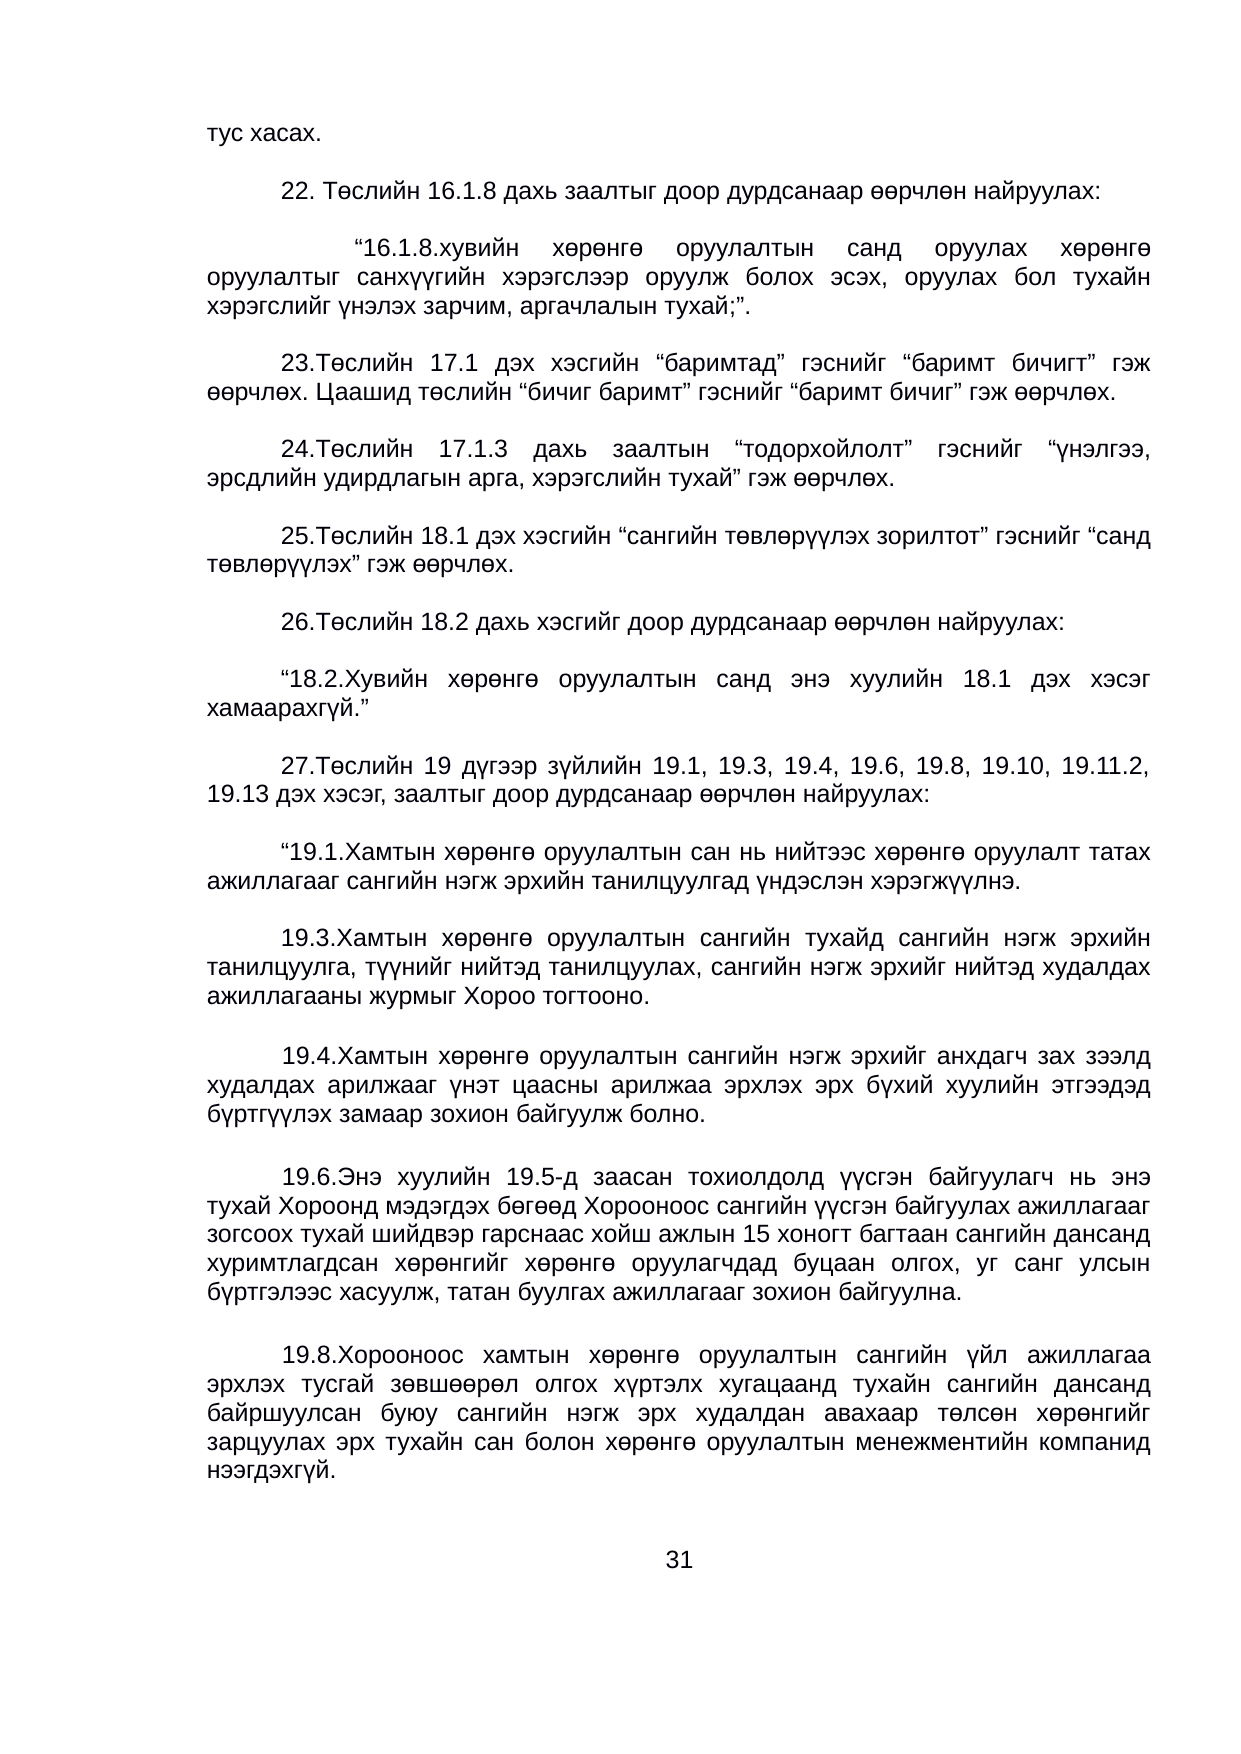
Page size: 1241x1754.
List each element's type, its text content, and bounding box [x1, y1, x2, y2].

text 22. Төслийн 16.1.8 дахь заалтыг доор дурдсанаар өөрчлөн найруулах: [207, 176, 1152, 204]
text 19.8.Хорооноос хамтын хөрөнгө оруулалтын сангийн үйл ажиллагаа эрхлэх тусгай зөвшөөрөл олгох хүртэлх хугацаанд тухайн сангийн дансанд байршуулсан буюу сангийн нэгж эрх худалдан авахаар төлсөн хөрөнгийг зарцуулах эрх тухайн сан болон хөрөнгө оруулалтын менежментийн компанид нээгдэхгүй. [207, 1340, 1152, 1484]
text 24.Төслийн 17.1.3 дахь заалтын “тодорхойлолт” гэснийг “үнэлгээ, эрсдлийн удирдлагын арга, хэрэгслийн тухай” гэж өөрчлөх. [207, 434, 1152, 492]
text 26.Төслийн 18.2 дахь хэсгийг доор дурдсанаар өөрчлөн найруулах: [207, 607, 1152, 636]
text 27.Төслийн 19 дүгээр зүйлийн 19.1, 19.3, 19.4, 19.6, 19.8, 19.10, 19.11.2, 19.13 дэх хэсэг, заалтыг доор дурдсанаар өөрчлөн найруулах: [207, 751, 1152, 808]
text 23.Төслийн 17.1 дэх хэсгийн “баримтад” гэснийг “баримт бичигт” гэж өөрчлөх. Цаашид төслийн “бичиг баримт” гэснийг “баримт бичиг” гэж өөрчлөх. [207, 348, 1152, 406]
text 19.3.Хамтын хөрөнгө оруулалтын сангийн тухайд сангийн нэгж эрхийн танилцуулга, түүнийг нийтэд танилцуулах, сангийн нэгж эрхийг нийтэд худалдах ажиллагааны журмыг Хороо тогтооно. [207, 923, 1152, 1009]
text “19.1.Хамтын хөрөнгө оруулалтын сан нь нийтээс хөрөнгө оруулалт татах ажиллагааг сангийн нэгж эрхийн танилцуулгад үндэслэн хэрэгжүүлнэ. [207, 837, 1152, 894]
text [207, 118, 1152, 147]
text 19.6.Энэ хуулийн 19.5-д заасан тохиолдолд үүсгэн байгуулагч нь энэ тухай Хороонд мэдэгдэх бөгөөд Хорооноос сангийн үүсгэн байгуулах ажиллагааг зогсоох тухай шийдвэр гарснаас хойш ажлын 15 хоногт багтаан сангийн дансанд хуримтлагдсан хөрөнгийг хөрөнгө оруулагчдад буцаан олгох, уг санг улсын бүртгэлээс хасуулж, татан буулгах ажиллагааг зохион байгуулна. [207, 1162, 1152, 1306]
text 25.Төслийн 18.1 дэх хэсгийн “сангийн төвлөрүүлэх зорилтот” гэснийг “санд төвлөрүүлэх” гэж өөрчлөх. [207, 521, 1152, 578]
text “16.1.8.хувийн хөрөнгө оруулалтын санд оруулах хөрөнгө оруулалтыг санхүүгийн хэрэгслээр оруулж болох эсэх, оруулах бол тухайн хэрэгслийг үнэлэх зарчим, аргачлалын тухай;”. [207, 233, 1152, 319]
text 19.4.Хамтын хөрөнгө оруулалтын сангийн нэгж эрхийг анхдагч зах зээлд худалдах арилжааг үнэт цаасны арилжаа эрхлэх эрх бүхий хуулийн этгээдэд бүртгүүлэх замаар зохион байгуулж болно. [207, 1041, 1152, 1127]
text “18.2.Хувийн хөрөнгө оруулалтын санд энэ хуулийн 18.1 дэх хэсэг хамаарахгүй.” [207, 664, 1152, 722]
